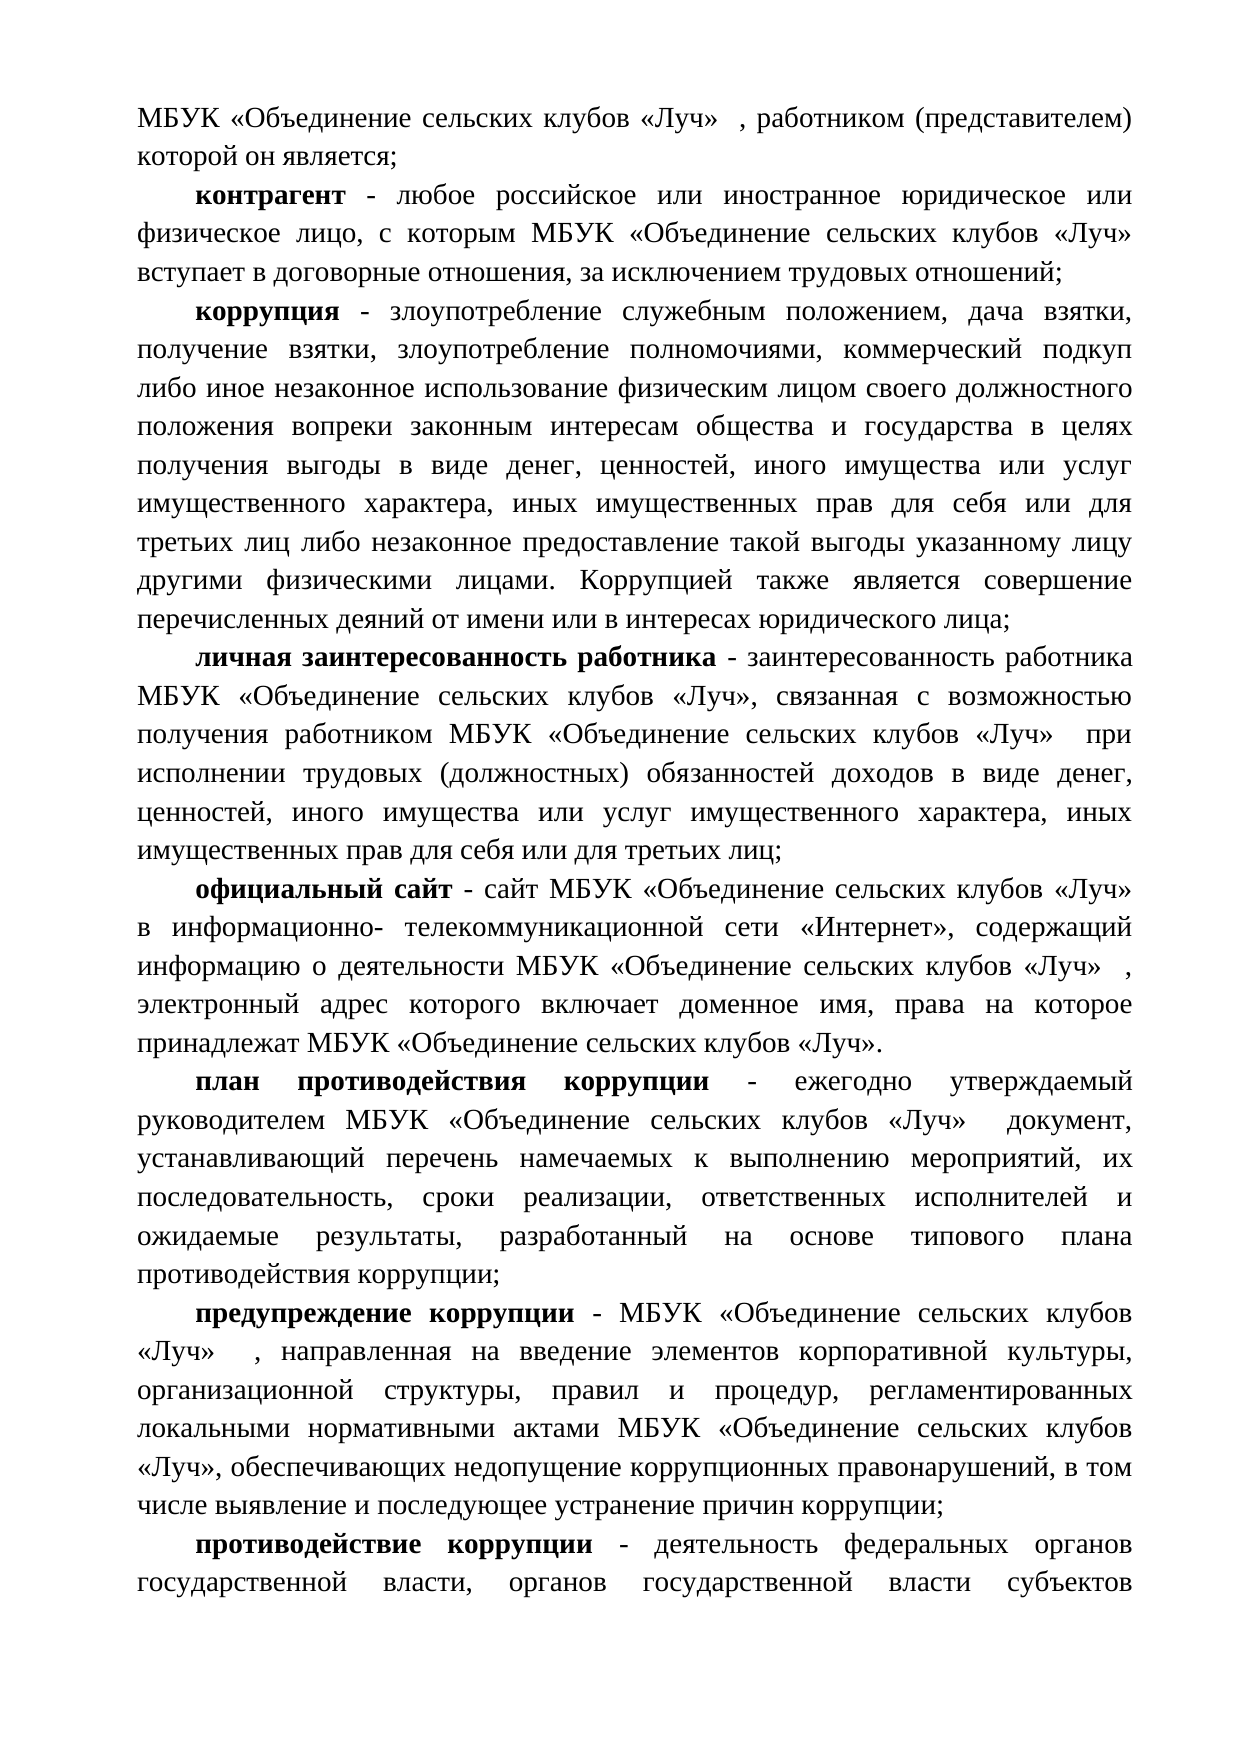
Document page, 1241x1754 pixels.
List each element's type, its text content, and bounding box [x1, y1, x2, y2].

text контрагент - любое российское или иностранное юридическое или физическое лицо, с которым МБУК «Объединение сельских клубов «Луч» вступает в договорные отношения, за исключением трудовых отношений; [137, 177, 1133, 288]
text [137, 1526, 1133, 1598]
text план противодействия коррупции - ежегодно утверждаемый руководителем МБУК «Объединение сельских клубов «Луч» документ, устанавливающий перечень намечаемых к выполнению мероприятий, их последовательность, сроки реализации, ответственных исполнителей и ожидаемые результаты, разработанный на основе типового плана противодействия коррупции; [137, 1063, 1133, 1290]
text коррупция - злоупотребление служебным положением, дача взятки, получение взятки, злоупотребление полномочиями, коммерческий подкуп либо иное незаконное использование физическим лицом своего должностного положения вопреки законным интересам общества и государства в целях получения выгоды в виде денег, ценностей, иного имущества или услуг имущественного характера, иных имущественных прав для себя или для третьих лиц либо незаконное предоставление такой выгоды указанному лицу другими физическими лицами. Коррупцией также является совершение перечисленных деяний от имени или в интересах юридического лица; [137, 293, 1133, 634]
text официальный сайт - сайт МБУК «Объединение сельских клубов «Луч» в информационно- телекоммуникационной сети «Интернет», содержащий информацию о деятельности МБУК «Объединение сельских клубов «Луч» , электронный адрес которого включает доменное имя, права на которое принадлежат МБУК «Объединение сельских клубов «Луч». [137, 871, 1133, 1058]
text личная заинтересованность работника - заинтересованность работника МБУК «Объединение сельских клубов «Луч», связанная с возможностью получения работником МБУК «Объединение сельских клубов «Луч» при исполнении трудовых (должностных) обязанностей доходов в виде денег, ценностей, иного имущества или услуг имущественного характера, иных имущественных прав для себя или для третьих лиц; [137, 639, 1133, 866]
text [137, 100, 1133, 172]
text предупреждение коррупции - МБУК «Объединение сельских клубов «Луч» , направленная на введение элементов корпоративной культуры, организационной структуры, правил и процедур, регламентированных локальными нормативными актами МБУК «Объединение сельских клубов «Луч», обеспечивающих недопущение коррупционных правонарушений, в том числе выявление и последующее устранение причин коррупции; [137, 1295, 1133, 1521]
